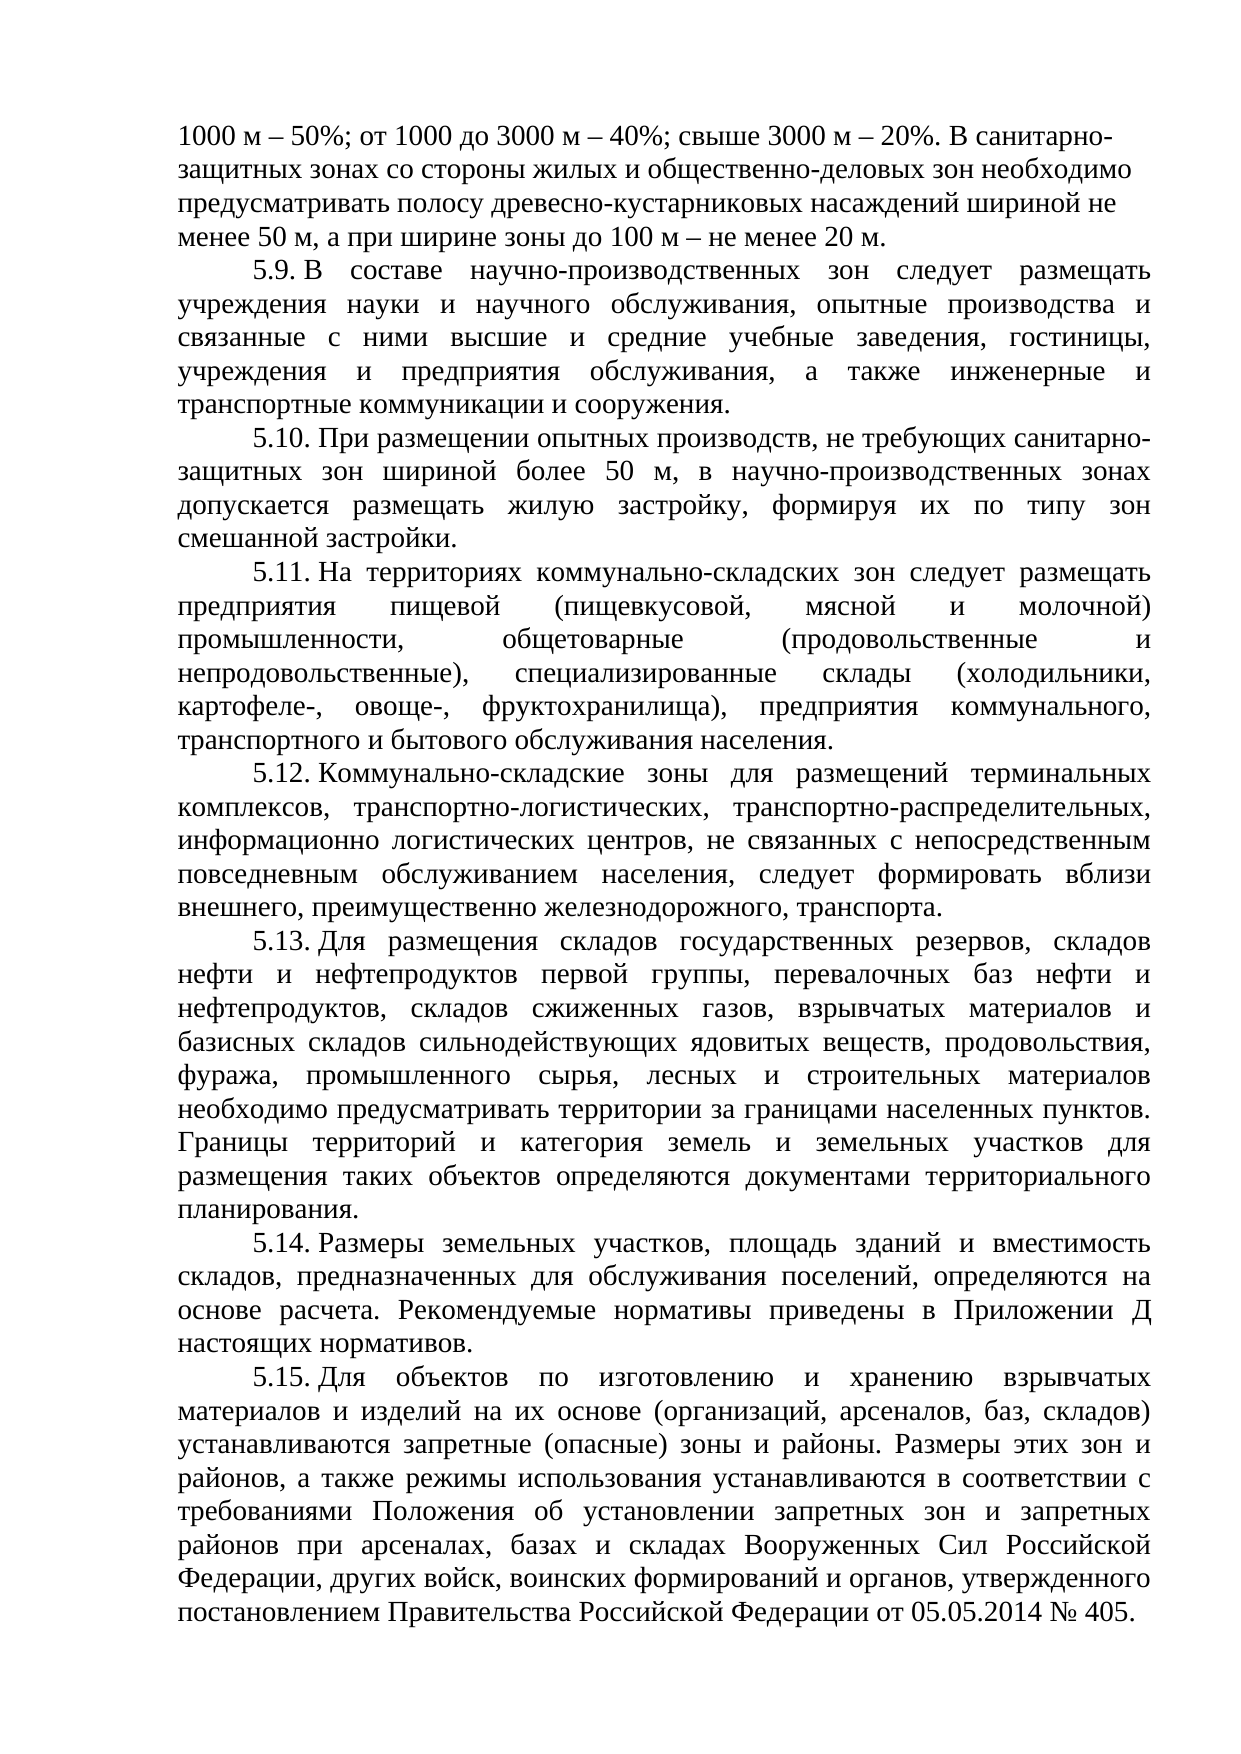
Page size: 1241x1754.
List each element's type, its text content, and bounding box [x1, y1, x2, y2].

text 5.13. Для размещения складов государственных резервов, складов нефти и нефтепродуктов первой группы, перевалочных баз нефти и нефтепродуктов, складов сжиженных газов, взрывчатых материалов и базисных складов сильнодействующих ядовитых веществ, продовольствия, фуража, промышленного сырья, лесных и строительных материалов необходимо предусматривать территории за границами населенных пунктов. Границы территорий и категория земель и земельных участков для размещения таких объектов определяются документами территориального планирования. [177, 923, 1152, 1225]
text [177, 118, 1152, 252]
text 5.15. Для объектов по изготовлению и хранению взрывчатых материалов и изделий на их основе (организаций, арсеналов, баз, складов) устанавливаются запретные (опасные) зоны и районы. Размеры этих зон и районов, а также режимы использования устанавливаются в соответствии с требованиями Положения об установлении запретных зон и запретных районов при арсеналах, базах и складах Вооруженных Сил Российской Федерации, других войск, воинских формирований и органов, утвержденного постановлением Правительства Российской Федерации от 05.05.2014 № 405. [177, 1359, 1152, 1627]
text 5.9. В составе научно-производственных зон следует размещать учреждения науки и научного обслуживания, опытные производства и связанные с ними высшие и средние учебные заведения, гостиницы, учреждения и предприятия обслуживания, а также инженерные и транспортные коммуникации и сооружения. [177, 252, 1152, 420]
text 5.11. На территориях коммунально-складских зон следует размещать предприятия пищевой (пищевкусовой, мясной и молочной) промышленности, общетоварные (продовольственные и непродовольственные), специализированные склады (холодильники, картофеле-, овоще-, фруктохранилища), предприятия коммунального, транспортного и бытового обслуживания населения. [177, 554, 1152, 755]
text 5.10. При размещении опытных производств, не требующих санитарно-защитных зон шириной более , в научно-производственных зонах допускается размещать жилую застройку, формируя их по типу зон смешанной застройки. [177, 420, 1152, 554]
text 5.14. Размеры земельных участков, площадь зданий и вместимость складов, предназначенных для обслуживания поселений, определяются на основе расчета. Рекомендуемые нормативы приведены в Приложении Д настоящих нормативов. [177, 1225, 1152, 1359]
text 5.12. Коммунально-складские зоны для размещений терминальных комплексов, транспортно-логистических, транспортно-распределительных, информационно логистических центров, не связанных с непосредственным повседневным обслуживанием населения, следует формировать вблизи внешнего, преимущественно железнодорожного, транспорта. [177, 755, 1152, 923]
